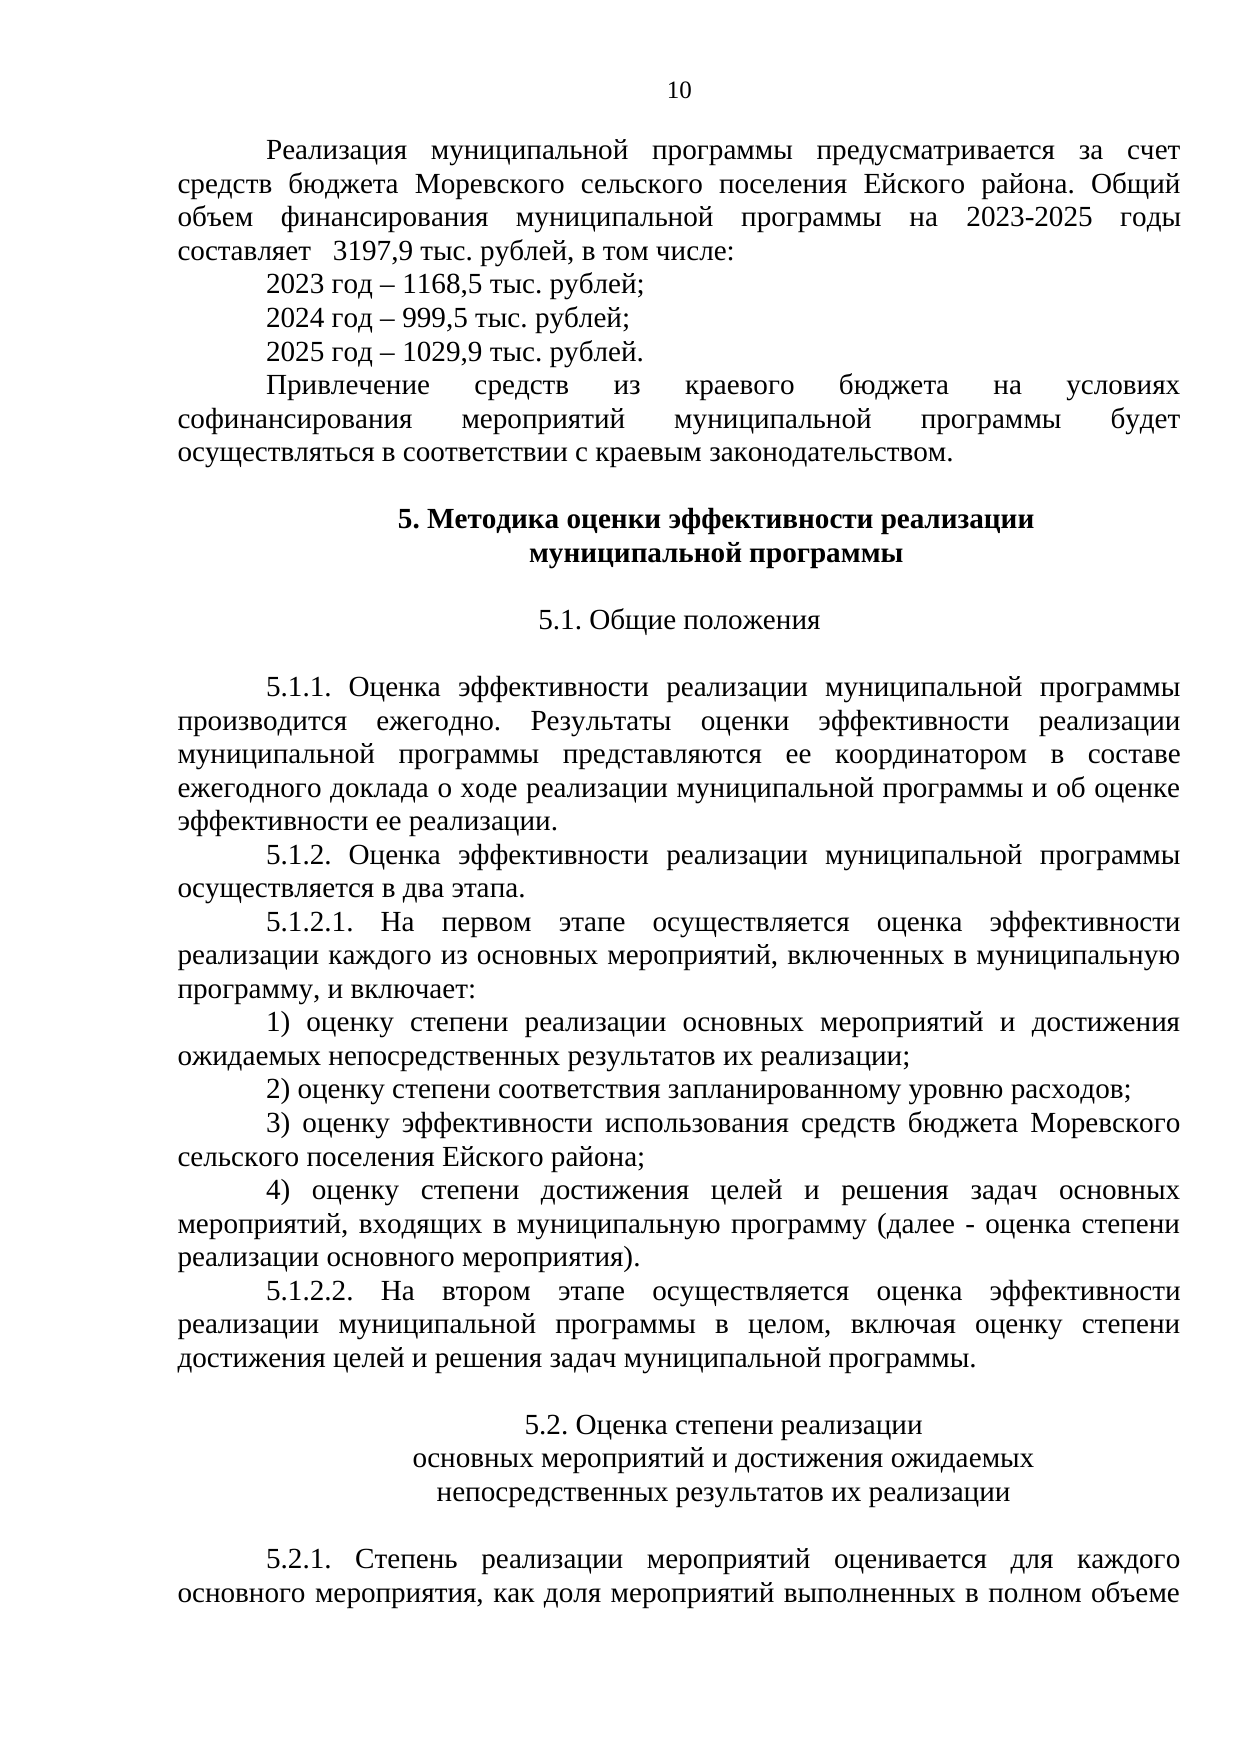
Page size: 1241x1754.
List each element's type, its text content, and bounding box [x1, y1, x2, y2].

text 4) оценку степени достижения целей и решения задач основных мероприятий, входящих в муниципальную программу (далее - оценка степени реализации основного мероприятия). [177, 1172, 1181, 1273]
text 5.1. Общие положения [177, 602, 1181, 636]
text 2024 год – 999,5 тыс. рублей; [177, 300, 1181, 334]
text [177, 1541, 1181, 1608]
text муниципальной программы [177, 535, 1181, 568]
text непосредственных результатов их реализации [177, 1474, 1181, 1508]
text 5.2. Оценка степени реализации [177, 1407, 1181, 1441]
text основных мероприятий и достижения ожидаемых [177, 1441, 1181, 1474]
text 2023 год – 1168,5 тыс. рублей; [177, 267, 1181, 300]
text 5.1.2. Оценка эффективности реализации муниципальной программы осуществляется в два этапа. [177, 837, 1181, 904]
text 5.1.2.1. На первом этапе осуществляется оценка эффективности реализации каждого из основных мероприятий, включенных в муниципальную программу, и включает: [177, 904, 1181, 1004]
text 1) оценку степени реализации основных мероприятий и достижения ожидаемых непосредственных результатов их реализации; [177, 1004, 1181, 1072]
text 3) оценку эффективности использования средств бюджета Моревского сельского поселения Ейского района; [177, 1105, 1181, 1172]
text 2025 год – 1029,9 тыс. рублей. [177, 334, 1181, 367]
text 5. Методика оценки эффективности реализации [177, 501, 1181, 535]
text Привлечение средств из краевого бюджета на условиях софинансирования мероприятий муниципальной программы будет осуществляться в соответствии с краевым законодательством. [177, 367, 1181, 468]
text 5.1.1. Оценка эффективности реализации муниципальной программы производится ежегодно. Результаты оценки эффективности реализации муниципальной программы представляются ее координатором в составе ежегодного доклада о ходе реализации муниципальной программы и об оценке эффективности ее реализации. [177, 669, 1181, 837]
text Реализация муниципальной программы предусматривается за счет средств бюджета Моревского сельского поселения Ейского района. Общий объем финансирования муниципальной программы на 2023-2025 годы составляет 3197,9 тыс. рублей, в том числе: [177, 132, 1181, 267]
text 2) оценку степени соответствия запланированному уровню расходов; [177, 1072, 1181, 1105]
text 5.1.2.2. На втором этапе осуществляется оценка эффективности реализации муниципальной программы в целом, включая оценку степени достижения целей и решения задач муниципальной программы. [177, 1273, 1181, 1373]
